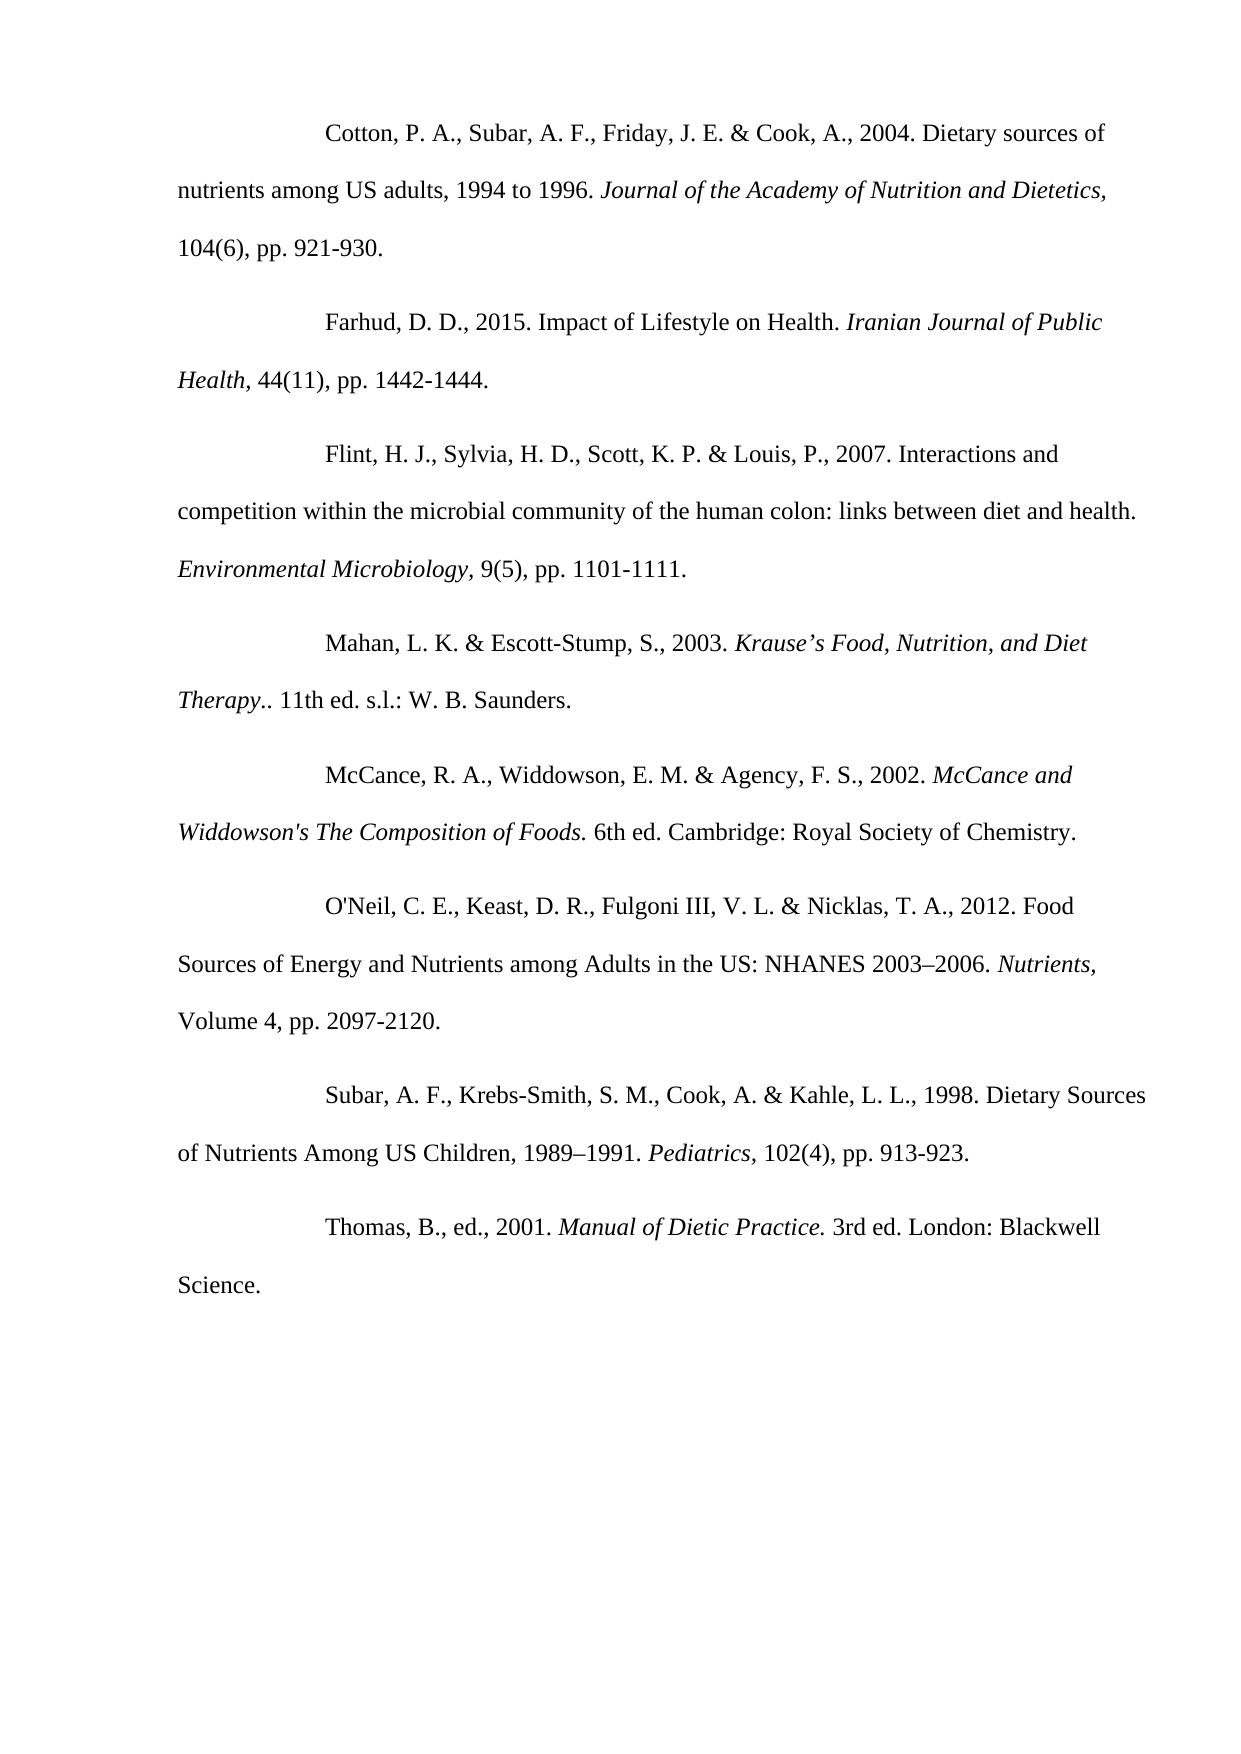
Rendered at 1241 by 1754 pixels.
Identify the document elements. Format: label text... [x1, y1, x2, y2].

text Subar, A. F., Krebs-Smith, S. M., Cook, A. & Kahle, L. L., 1998. Dietary Sources of Nutrients Among US Children, 1989–1991. Pediatrics, 102(4), pp. 913-923. [177, 1081, 1152, 1167]
text McCance, R. A., Widdowson, E. M. & Agency, F. S., 2002. McCance and Widdowson's The Composition of Foods. 6th ed. Cambridge: Royal Society of Chemistry. [177, 760, 1152, 846]
text O'Neil, C. E., Keast, D. R., Fulgoni III, V. L. & Nicklas, T. A., 2012. Food Sources of Energy and Nutrients among Adults in the US: NHANES 2003–2006. Nutrients, Volume 4, pp. 2097-2120. [177, 891, 1152, 1035]
text Cotton, P. A., Subar, A. F., Friday, J. E. & Cook, A., 2004. Dietary sources of nutrients among US adults, 1994 to 1996. Journal of the Academy of Nutrition and Dietetics, 104(6), pp. 921-930. [177, 118, 1152, 262]
text Thomas, B., ed., 2001. Manual of Dietic Practice. 3rd ed. London: Blackwell Science. [177, 1212, 1152, 1298]
text Farhud, D. D., 2015. Impact of Lifestyle on Health. Iranian Journal of Public Health, 44(11), pp. 1442-1444. [177, 307, 1152, 393]
text Mahan, L. K. & Escott-Stump, S., 2003. Krause’s Food, Nutrition, and Diet Therapy.. 11th ed. s.l.: W. B. Saunders. [177, 628, 1152, 714]
text Flint, H. J., Sylvia, H. D., Scott, K. P. & Louis, P., 2007. Interactions and competition within the microbial community of the human colon: links between diet and health. Environmental Microbiology, 9(5), pp. 1101-1111. [177, 439, 1152, 583]
